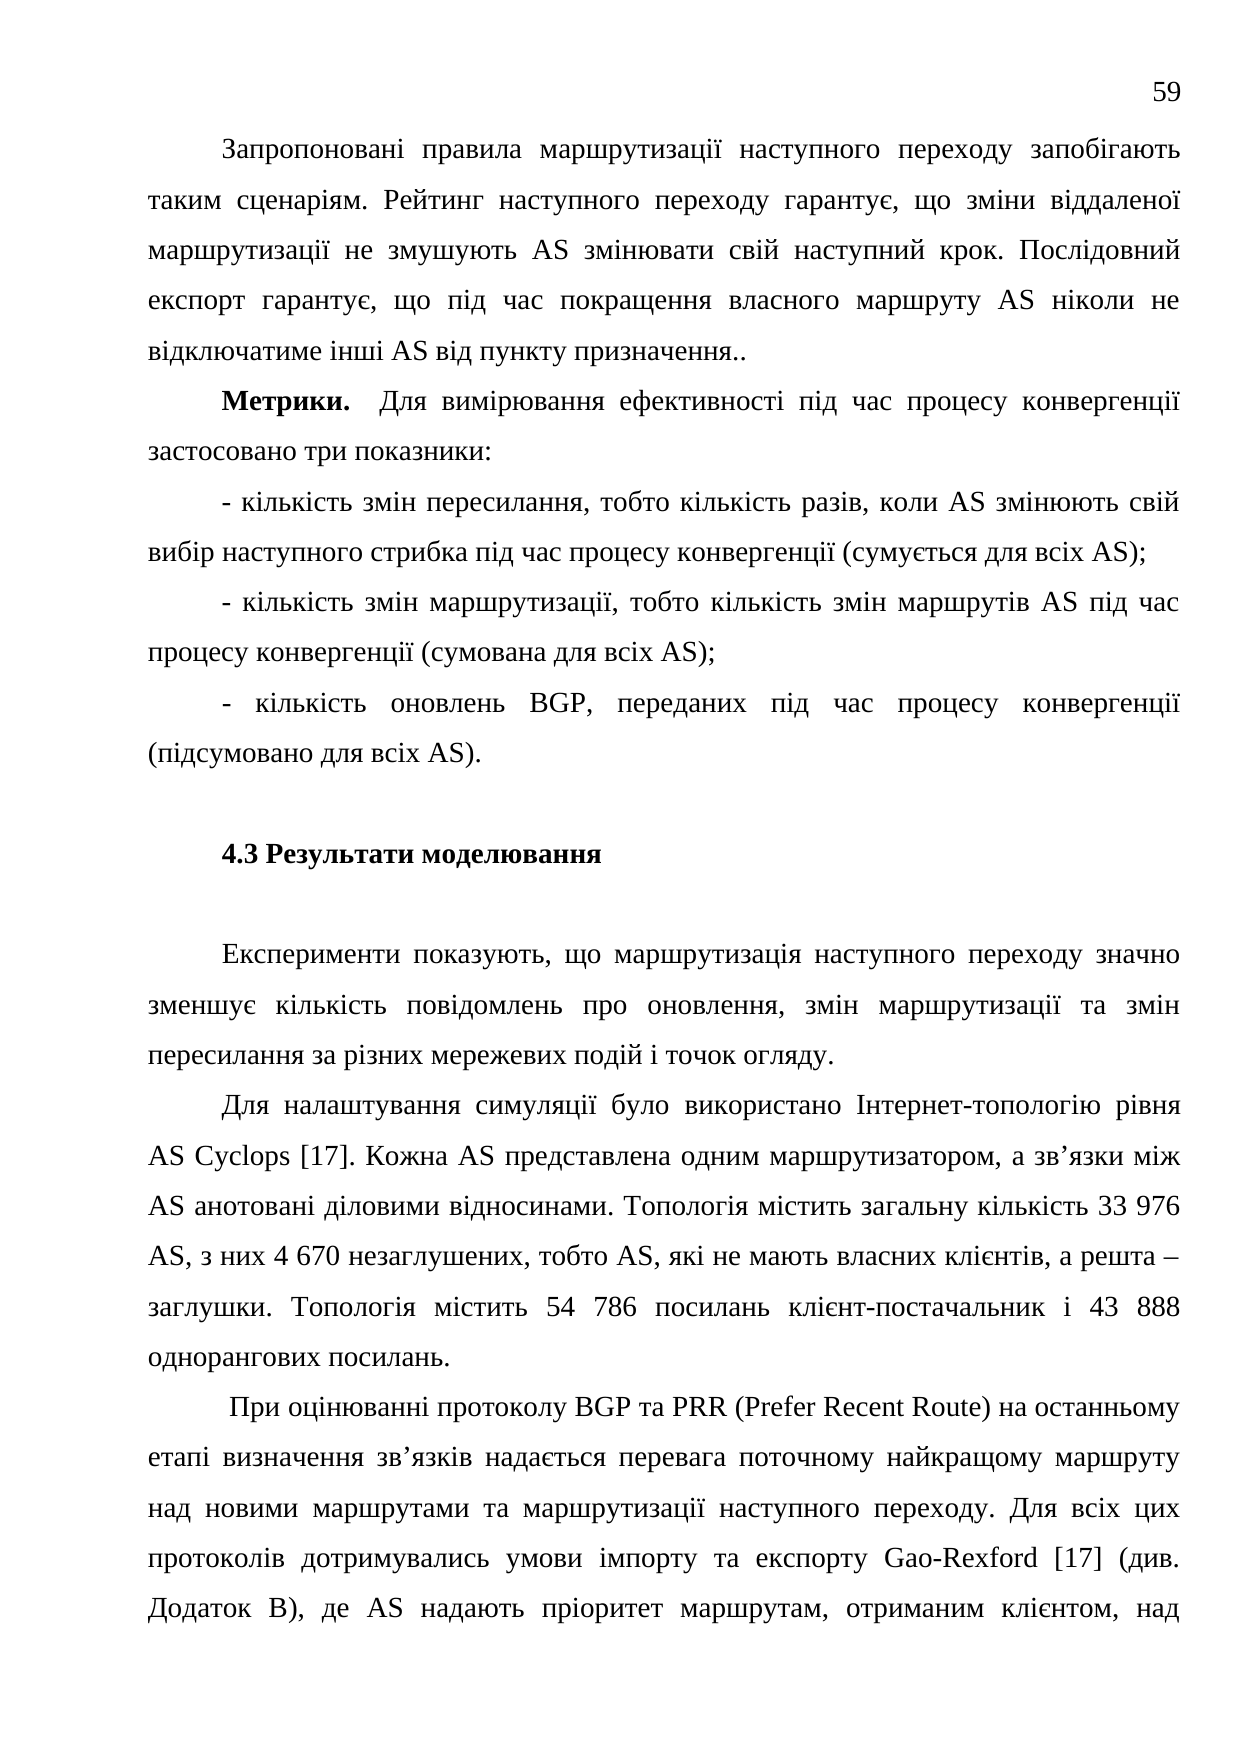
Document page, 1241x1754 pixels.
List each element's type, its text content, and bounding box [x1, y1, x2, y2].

text Метрики. Для вимірювання ефективності під час процесу конвергенції застосовано три показники: [148, 383, 1181, 467]
text - кількість змін маршрутизації, тобто кількість змін маршрутів AS під час процесу конвергенції (сумована для всіх AS); [148, 584, 1181, 668]
text - кількість змін пересилання, тобто кількість разів, коли AS змінюють свій вибір наступного стрибка під час процесу конвергенції (сумується для всіх AS); [148, 484, 1181, 567]
text Запропоновані правила маршрутизації наступного переходу запобігають таким сценаріям. Рейтинг наступного переходу гарантує, що зміни віддаленої маршрутизації не змушують AS змінювати свій наступний крок. Послідовний експорт гарантує, що під час покращення власного маршруту AS ніколи не відключатиме інші AS від пункту призначення.. [148, 131, 1181, 366]
text Для налаштування симуляції було використано Інтернет-топологію рівня AS Cyclops [17]. Кожна AS представлена одним маршрутизатором, а зв’язки між AS анотовані діловими відносинами. Топологія містить загальну кількість 33 976 AS, з них 4 670 незаглушених, тобто AS, які не мають власних клієнтів, а решта – заглушки. Топологія містить 54 786 посилань клієнт-постачальник і 43 888 однорангових посилань. [148, 1087, 1181, 1372]
text 4.3 Результати моделювання [148, 836, 1181, 869]
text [148, 1389, 1181, 1624]
text - кількість оновлень BGP, переданих під час процесу конвергенції (підсумовано для всіх AS). [148, 685, 1181, 769]
text Експерименти показують, що маршрутизація наступного переходу значно зменшує кількість повідомлень про оновлення, змін маршрутизації та змін пересилання за різних мережевих подій і точок огляду. [148, 936, 1181, 1071]
